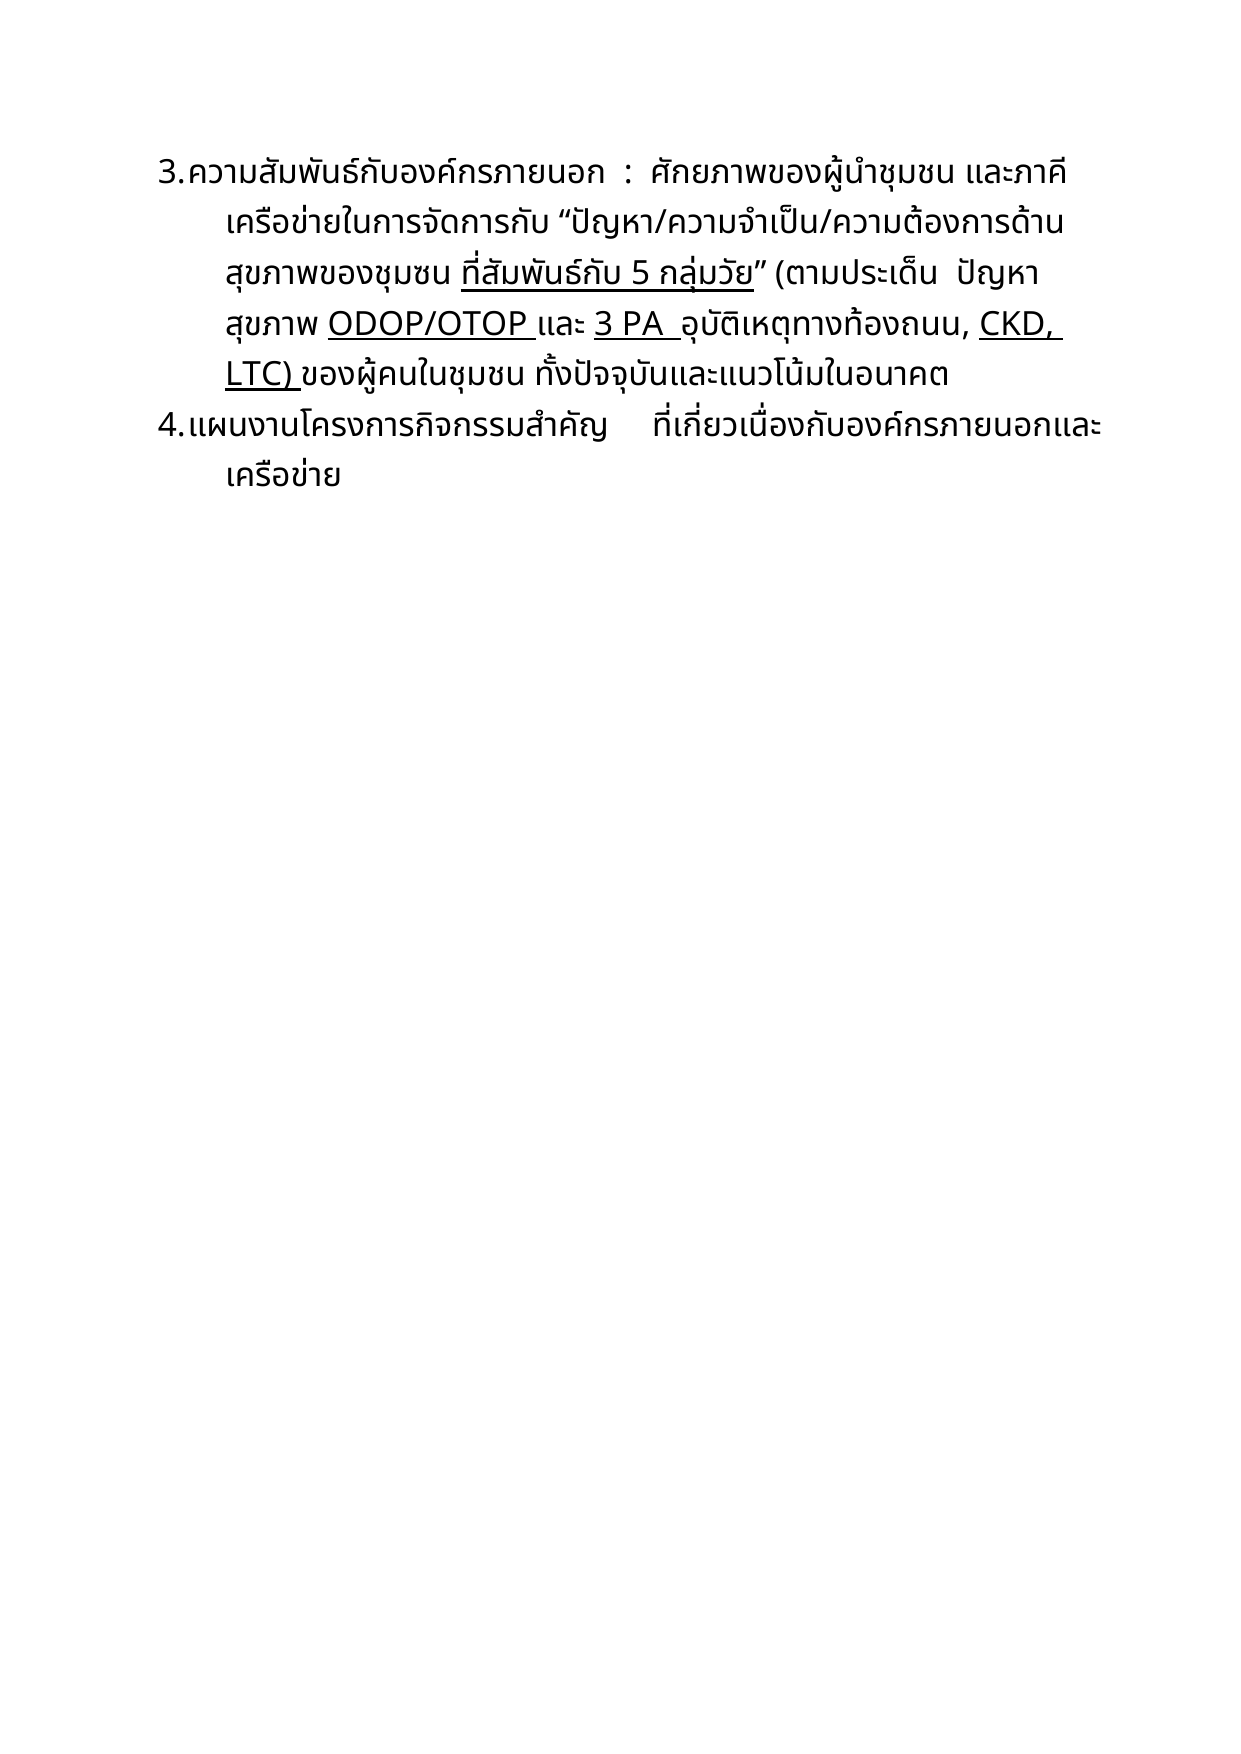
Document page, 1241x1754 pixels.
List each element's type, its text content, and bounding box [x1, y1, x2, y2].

list แผนงานโครงการกิจกรรมสำคัญ ที่เกี่ยวเนื่องกับองค์กรภายนอกและเครือข่าย [158, 401, 1125, 501]
list ความสัมพันธ์กับองค์กรภายนอก : ศักยภาพของผู้นำชุมชน และภาคีเครือข่ายในการจัดการกับ “ปัญหา/ความจำเป็น/ความต้องการด้าน สุขภาพของชุมซน ที่สัมพันธ์กับ 5 กลุ่มวัย” (ตามประเด็น ปัญหาสุขภาพ ODOP/OTOP และ 3 PA อุบัติเหตุทางท้องถนน, CKD, LTC) ของผู้คนในชุมชน ทั้งปัจจุบันและแนวโน้มในอนาคต [158, 148, 1125, 401]
